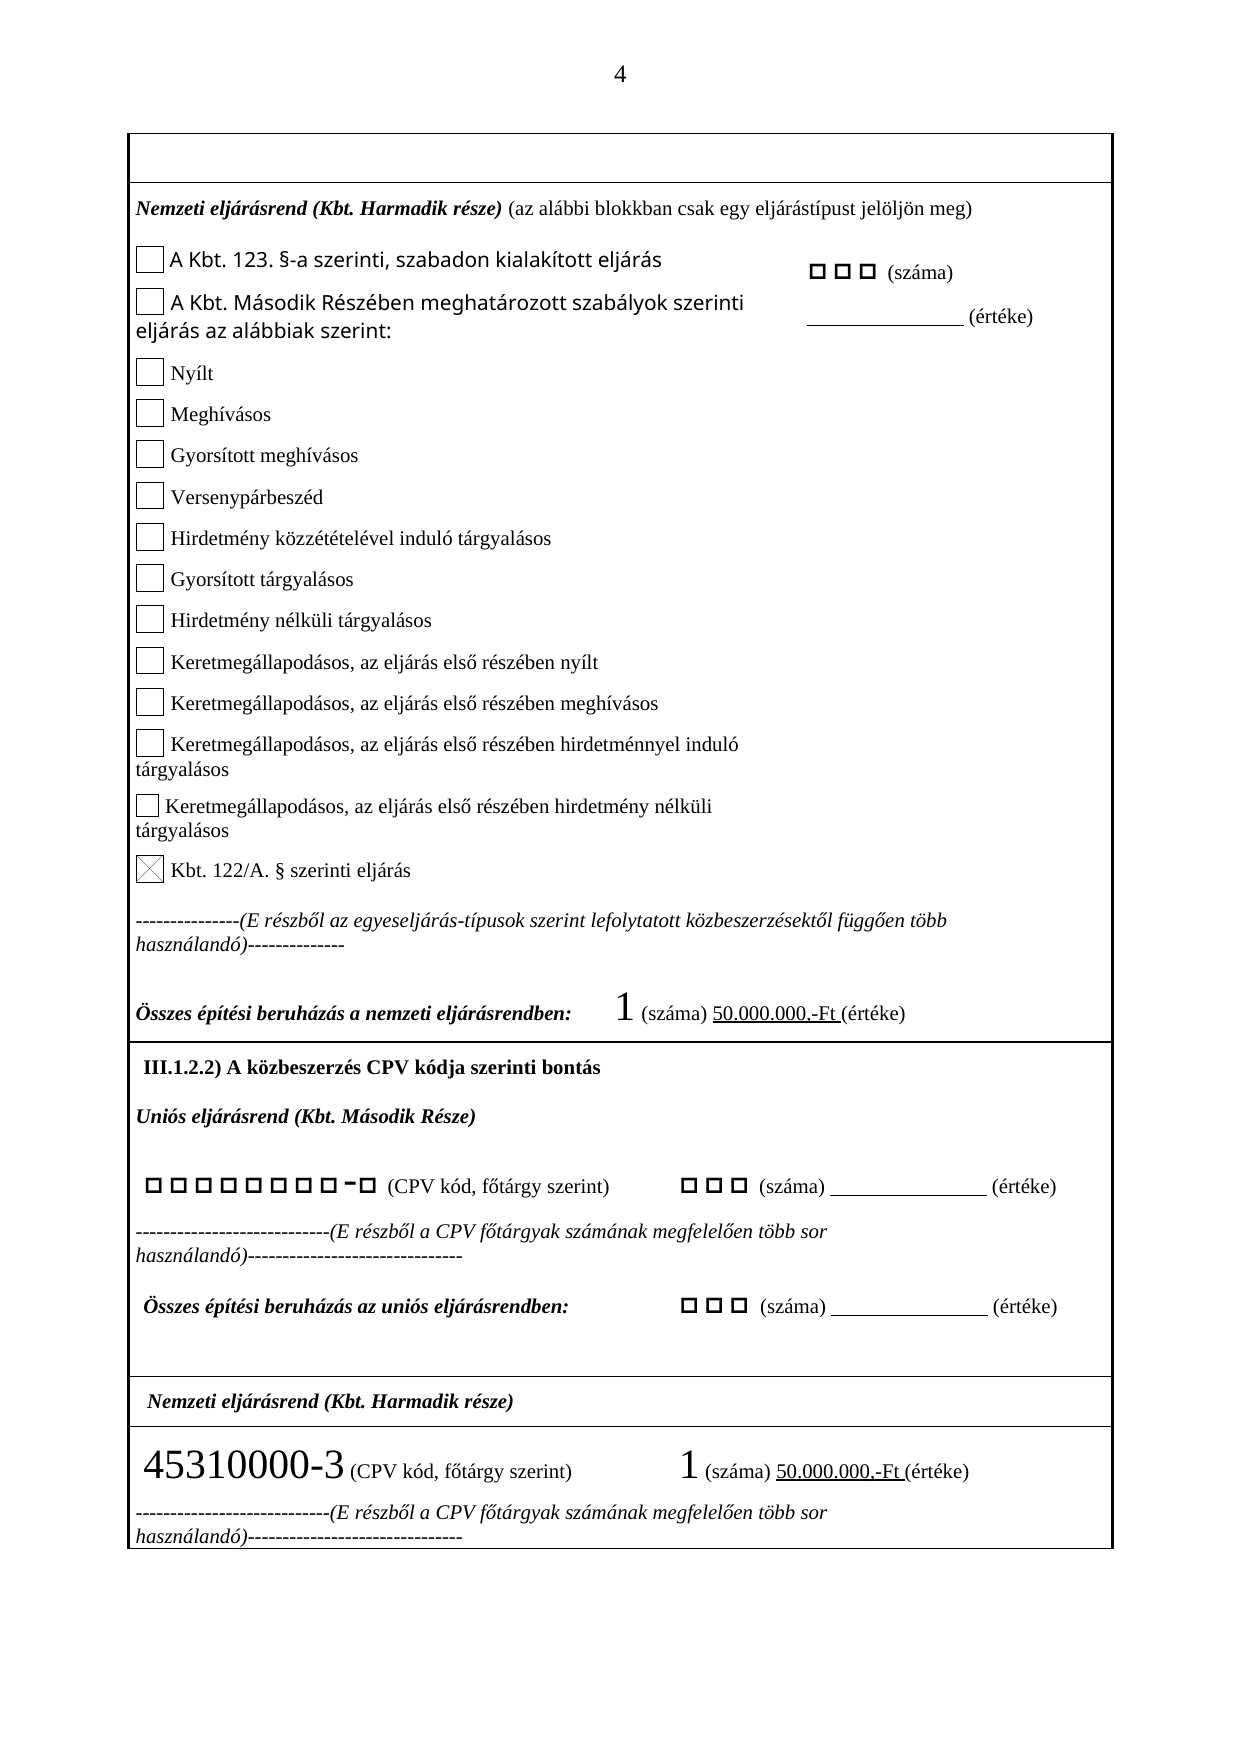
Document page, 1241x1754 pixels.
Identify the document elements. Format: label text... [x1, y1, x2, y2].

table_cell - (CPV kód, főtárgy szerint) (száma) (értéke) ----------------------------(E részből a CPV főtárgyak számának megfelelően több sor használandó)------------------------------- Összes építési beruházás az uniós eljárásrendben: (száma) (értéke) [130, 1142, 1111, 1376]
table_cell Nemzeti eljárásrend (Kbt. Harmadik része) [130, 1377, 1111, 1426]
table_cell Uniós eljárásrend (Kbt. Második Része) [130, 1092, 1111, 1142]
table_cell Nemzeti eljárásrend (Kbt. Harmadik része) (az alábbi blokkban csak egy eljárástípust jelöljön meg) [130, 183, 1111, 232]
table_cell ---------------(E részből az egyeseljárás-típusok szerint lefolytatott közbeszerzésektől függően több használandó)-------------- [130, 895, 1111, 968]
table_cell Összes építési beruházás a nemzeti eljárásrendben: 1 (száma) 50.000.000,-Ft (értéke) [130, 969, 1111, 1041]
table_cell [130, 134, 1111, 182]
table_cell (száma) (értéke) [800, 232, 1111, 895]
table_cell A Kbt. 123. §-a szerinti, szabadon kialakított eljárás A Kbt. Második Részében meghatározott szabályok szerinti eljárás az alábbiak szerint: Nyílt Meghívásos Gyorsított meghívásos Versenypárbeszéd Hirdetmény közzétételével induló tárgyalásos Gyorsított tárgyalásos Hirdetmény nélküli tárgyalásos Keretmegállapodásos, az eljárás első részében nyílt Keretmegállapodásos, az eljárás első részében meghívásos Keretmegállapodásos, az eljárás első részében hirdetménnyel induló tárgyalásos Keretmegállapodásos, az eljárás első részében hirdetmény nélküli tárgyalásos Kbt. 122/A. § szerinti eljárás [130, 232, 800, 895]
table_cell III.1.2.2) A közbeszerzés CPV kódja szerinti bontás [130, 1043, 1111, 1092]
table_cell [130, 1427, 1111, 1548]
